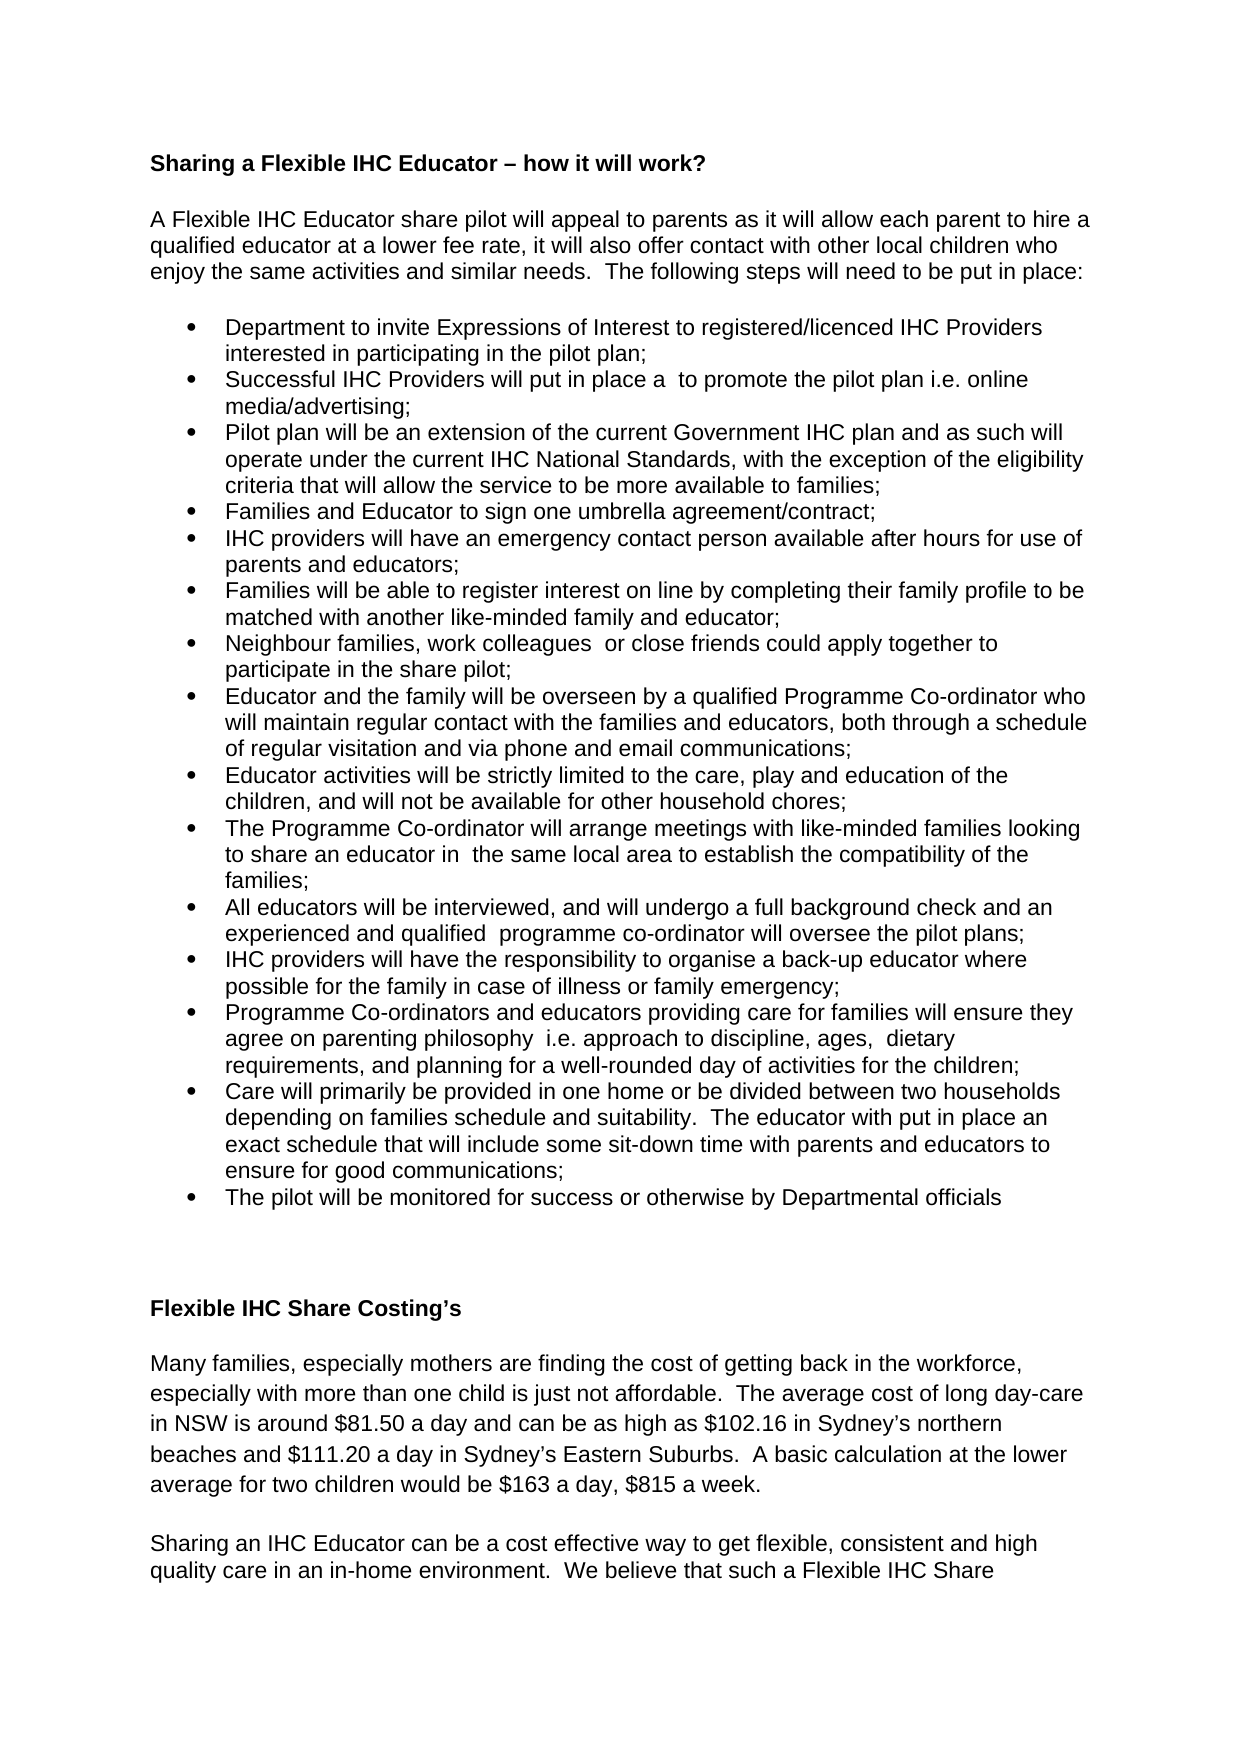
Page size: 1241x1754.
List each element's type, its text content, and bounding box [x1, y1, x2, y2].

text A Flexible IHC Educator share pilot will appeal to parents as it will allow each parent to hire a qualified educator at a lower fee rate, it will also offer contact with other local children who enjoy the same activities and similar needs. The following steps will need to be put in place: [150, 206, 1090, 284]
list Families will be able to register interest on line by completing their family profile to be matched with another like-minded family and educator; [187, 723, 1090, 776]
list The Programme Co-ordinator will arrange meetings with like-minded families looking to share an educator in the same local area to establish the compatibility of the families; [187, 1077, 1090, 1156]
list Programme Co-ordinators and educators providing care for families will ensure they agree on parenting philosophy i.e. approach to discipline, ages, dietary requirements, and planning for a well-rounded day of activities for the children; [187, 1349, 1090, 1428]
list Department to invite Expressions of Interest to registered/licenced IHC Providers interested in participating in the pilot plan; [187, 314, 1090, 366]
list Care will primarily be provided in one home or be divided between two households depending on families schedule and suitability. The educator with put in place an exact schedule that will include some sit-down time with parents and educators to ensure for good communications; [187, 1457, 1090, 1563]
list IHC providers will have an emergency contact person available after hours for use of parents and educators; [187, 641, 1090, 694]
list Pilot plan will be an extension of the current Government IHC plan and as such will operate under the current IHC National Standards, with the exception of the eligibility criteria that will allow the service to be more available to families; [187, 477, 1090, 557]
list Educator and the family will be overseen by a qualified Programme Co-ordinator who will maintain regular contact with the families and educators, both through a schedule of regular visitation and via phone and email communications; [187, 887, 1090, 966]
list Educator activities will be strictly limited to the care, play and education of the children, and will not be available for other household chores; [187, 995, 1090, 1048]
list All educators will be interviewed, and will undergo a full background check and an experienced and qualified programme co-ordinator will oversee the pilot plans; [187, 1185, 1090, 1238]
text Sharing a Flexible IHC Educator – how it will work? [150, 150, 1090, 176]
list Neighbour families, work colleagues or close friends could apply together to participate in the share pilot; [187, 805, 1090, 858]
list Families and Educator to sign one umbrella agreement/contract; [187, 586, 1090, 612]
list Successful IHC Providers will put in place a to promote the pilot plan i.e. online media/advertising; [187, 396, 1090, 448]
list IHC providers will have the responsibility to organise a back-up educator where possible for the family in case of illness or family emergency; [187, 1267, 1090, 1320]
